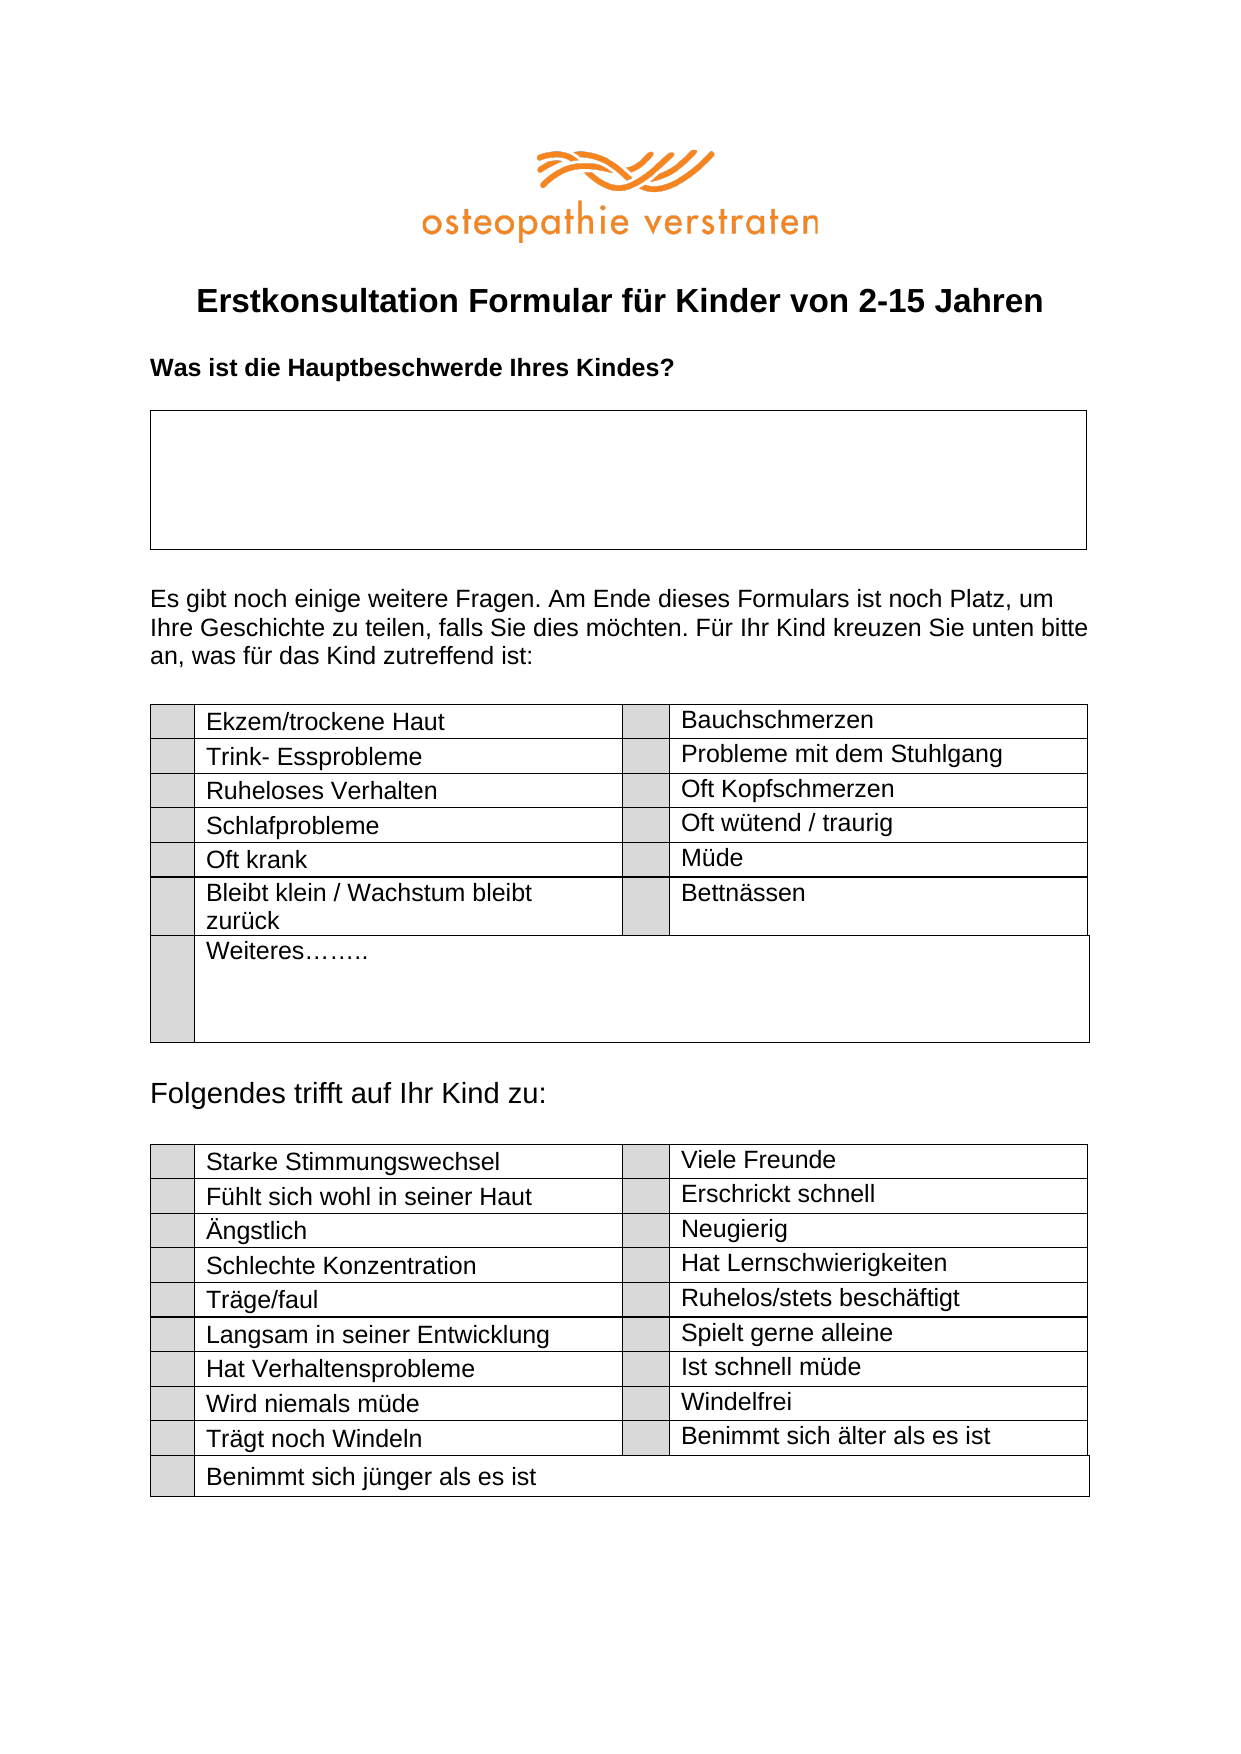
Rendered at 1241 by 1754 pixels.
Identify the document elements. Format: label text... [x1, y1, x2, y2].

table_cell Hat Verhaltensprobleme [195, 1352, 622, 1386]
table_cell Ruheloses Verhalten [195, 774, 622, 807]
table_cell Ruhelos/stets beschäftigt [670, 1283, 1087, 1316]
table_cell [151, 774, 194, 807]
table_cell [623, 1248, 669, 1282]
table_header [151, 705, 194, 738]
table_cell Langsam in seiner Entwicklung [195, 1318, 622, 1351]
table_cell Schlafprobleme [195, 808, 622, 842]
table_cell [623, 1318, 669, 1351]
table_cell [151, 1248, 194, 1282]
table_cell [623, 1214, 669, 1247]
table_header Ekzem/trockene Haut [195, 705, 622, 738]
table_cell [151, 1179, 194, 1213]
table_cell Fühlt sich wohl in seiner Haut [195, 1179, 622, 1213]
table_cell [151, 1421, 194, 1455]
table_cell [623, 1352, 669, 1386]
table_cell [623, 774, 669, 807]
table_cell [151, 843, 194, 876]
table_cell Träge/faul [195, 1283, 622, 1316]
table_cell Oft krank [195, 843, 622, 876]
table_cell [623, 1421, 669, 1455]
table_cell Bleibt klein / Wachstum bleibt zurück [195, 878, 622, 935]
table_header Bauchschmerzen [670, 705, 1087, 738]
table_cell Probleme mit dem Stuhlgang [670, 739, 1087, 773]
table_cell [623, 1387, 669, 1420]
table_cell Oft Kopfschmerzen [670, 774, 1087, 807]
table_cell [623, 1179, 669, 1213]
table_cell Wird niemals müde [195, 1387, 622, 1420]
table_cell [151, 1456, 194, 1496]
table_cell Spielt gerne alleine [670, 1318, 1087, 1351]
table_cell [623, 1283, 669, 1316]
text Folgendes trifft auf Ihr Kind zu: [150, 1076, 1090, 1110]
table_header Viele Freunde [670, 1145, 1087, 1178]
table_cell Benimmt sich älter als es ist [670, 1421, 1087, 1455]
table_cell Erschrickt schnell [670, 1179, 1087, 1213]
table_cell Müde [670, 843, 1087, 876]
table_cell [151, 878, 194, 935]
table_cell Ist schnell müde [670, 1352, 1087, 1386]
table_cell Hat Lernschwierigkeiten [670, 1248, 1087, 1282]
table_cell [623, 878, 669, 935]
table_cell [151, 1283, 194, 1316]
table_cell [151, 739, 194, 773]
table_cell Ängstlich [195, 1214, 622, 1247]
table_header [623, 705, 669, 738]
table_header Starke Stimmungswechsel [195, 1145, 622, 1178]
table_cell Schlechte Konzentration [195, 1248, 622, 1282]
table_cell Neugierig [670, 1214, 1087, 1247]
table_cell [623, 808, 669, 842]
table_cell [151, 808, 194, 842]
text Es gibt noch einige weitere Fragen. Am Ende dieses Formulars ist noch Platz, um Ihre Geschichte zu teilen, falls Sie dies möchten. Für Ihr Kind kreuzen Sie unten bitte an, was für das Kind zutreffend ist: [150, 584, 1090, 670]
table_cell [151, 1318, 194, 1351]
table_header [151, 411, 1086, 549]
table_cell [151, 936, 194, 1042]
table_cell [623, 739, 669, 773]
table_cell [151, 1214, 194, 1247]
table_header [623, 1145, 669, 1178]
text Was ist die Hauptbeschwerde Ihres Kindes? [150, 353, 1090, 382]
table_cell Oft wütend / traurig [670, 808, 1087, 842]
table_header [151, 1145, 194, 1178]
text Erstkonsultation Formular für Kinder von 2-15 Jahren [150, 281, 1090, 319]
table_cell [623, 843, 669, 876]
table_cell [151, 1352, 194, 1386]
table_cell Windelfrei [670, 1387, 1087, 1420]
table_cell Bettnässen [670, 878, 1087, 935]
table_cell Trink- Essprobleme [195, 739, 622, 773]
table_cell Weiteres…….. [195, 936, 1089, 1042]
table_cell Benimmt sich jünger als es ist [195, 1456, 1089, 1496]
table_cell Trägt noch Windeln [195, 1421, 622, 1455]
picture [422, 150, 818, 243]
table_cell [151, 1387, 194, 1420]
